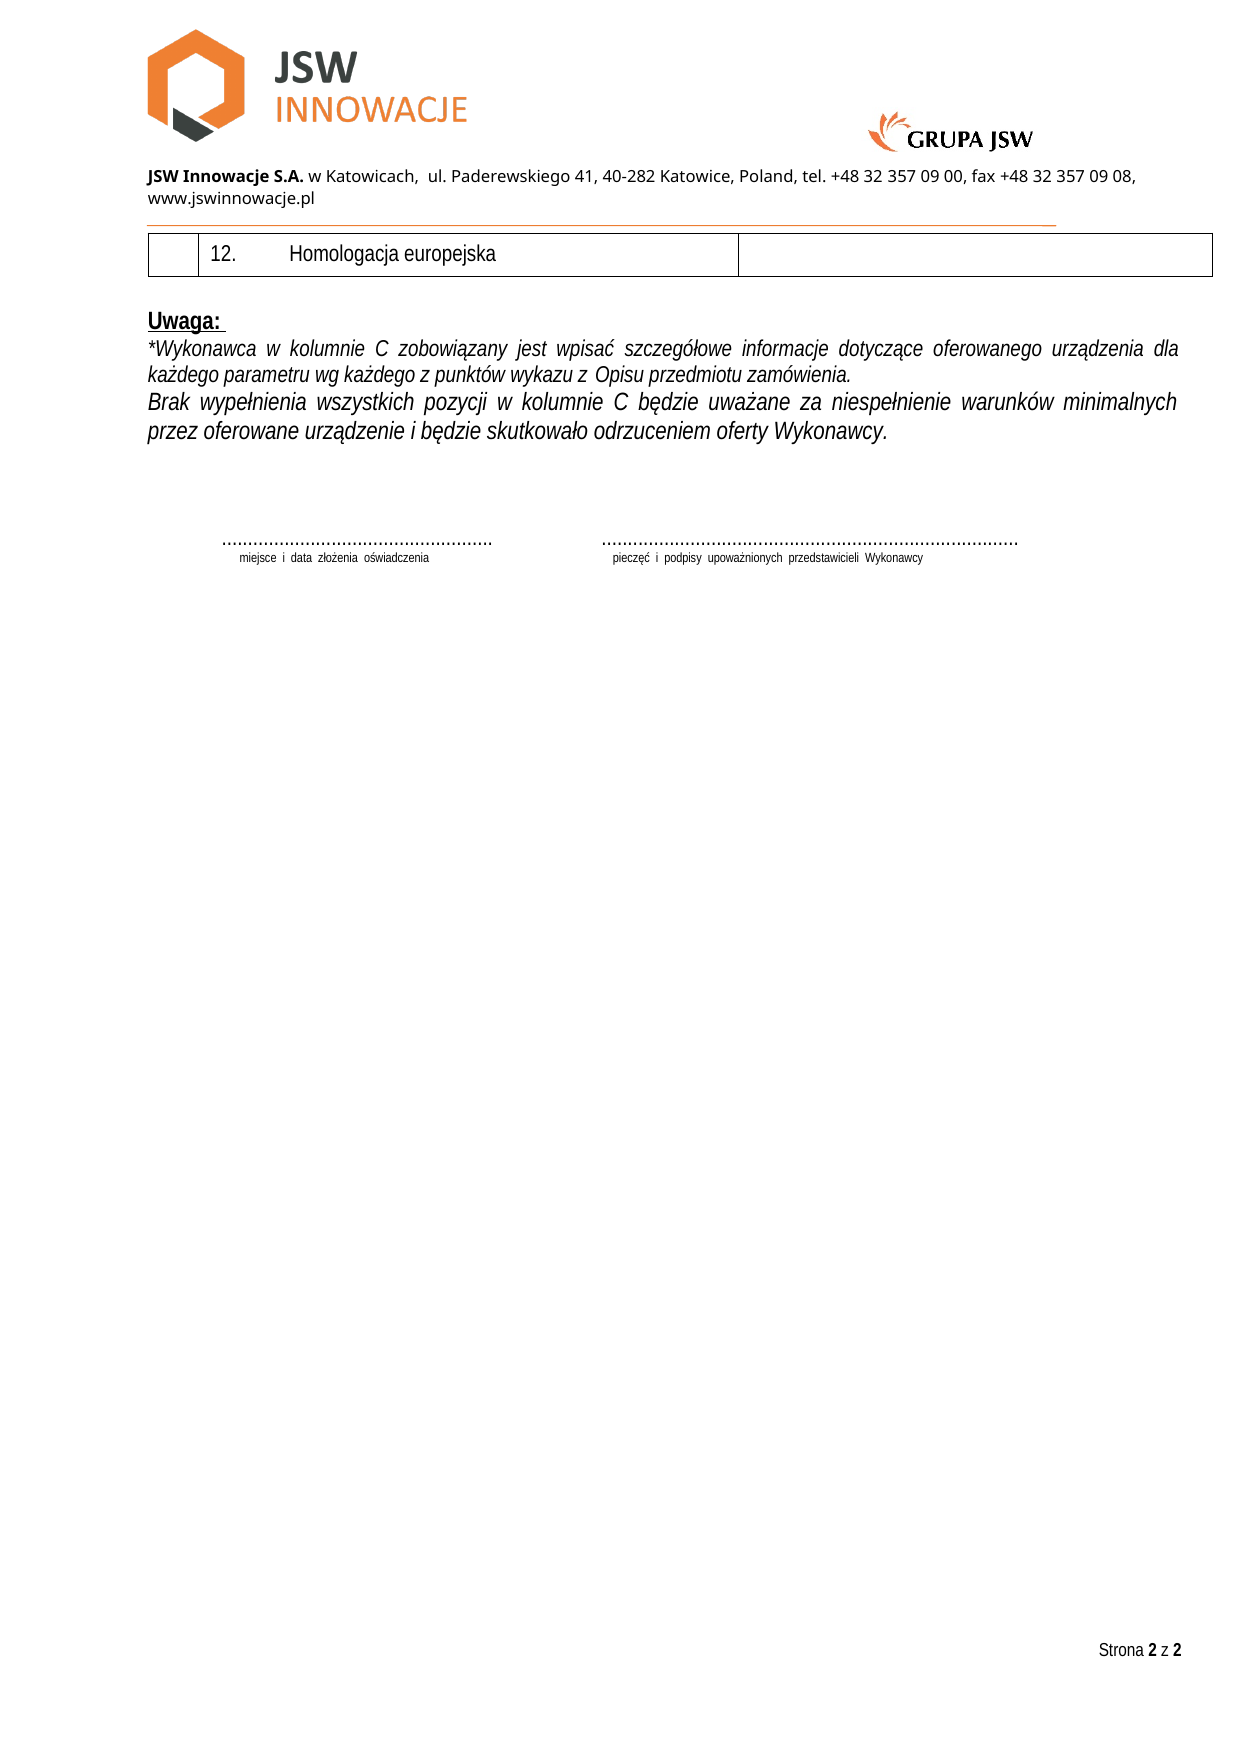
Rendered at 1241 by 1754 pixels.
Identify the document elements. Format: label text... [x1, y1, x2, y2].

table_cell [739, 234, 1212, 276]
text miejsce i data złożenia oświadczenia pieczęć i podpisy upoważnionych przedstawicieli Wykonawcy [148, 550, 1181, 576]
text Uwaga: [148, 306, 1181, 334]
picture [861, 107, 1039, 158]
text .................................................... ................................................................................ [148, 523, 1181, 550]
picture [147, 29, 467, 142]
text Brak wypełnienia wszystkich pozycji w kolumnie C będzie uważane za niespełnienie warunków minimalnych przez oferowane urządzenie i będzie skutkowało odrzuceniem oferty Wykonawcy. [148, 387, 1181, 444]
text *Wykonawca w kolumnie C zobowiązany jest wpisać szczegółowe informacje dotyczące oferowanego urządzenia dla każdego parametru wg każdego z punktów wykazu z Opisu przedmiotu zamówienia. [148, 334, 1181, 387]
table_cell Homologacja europejska [199, 234, 738, 276]
